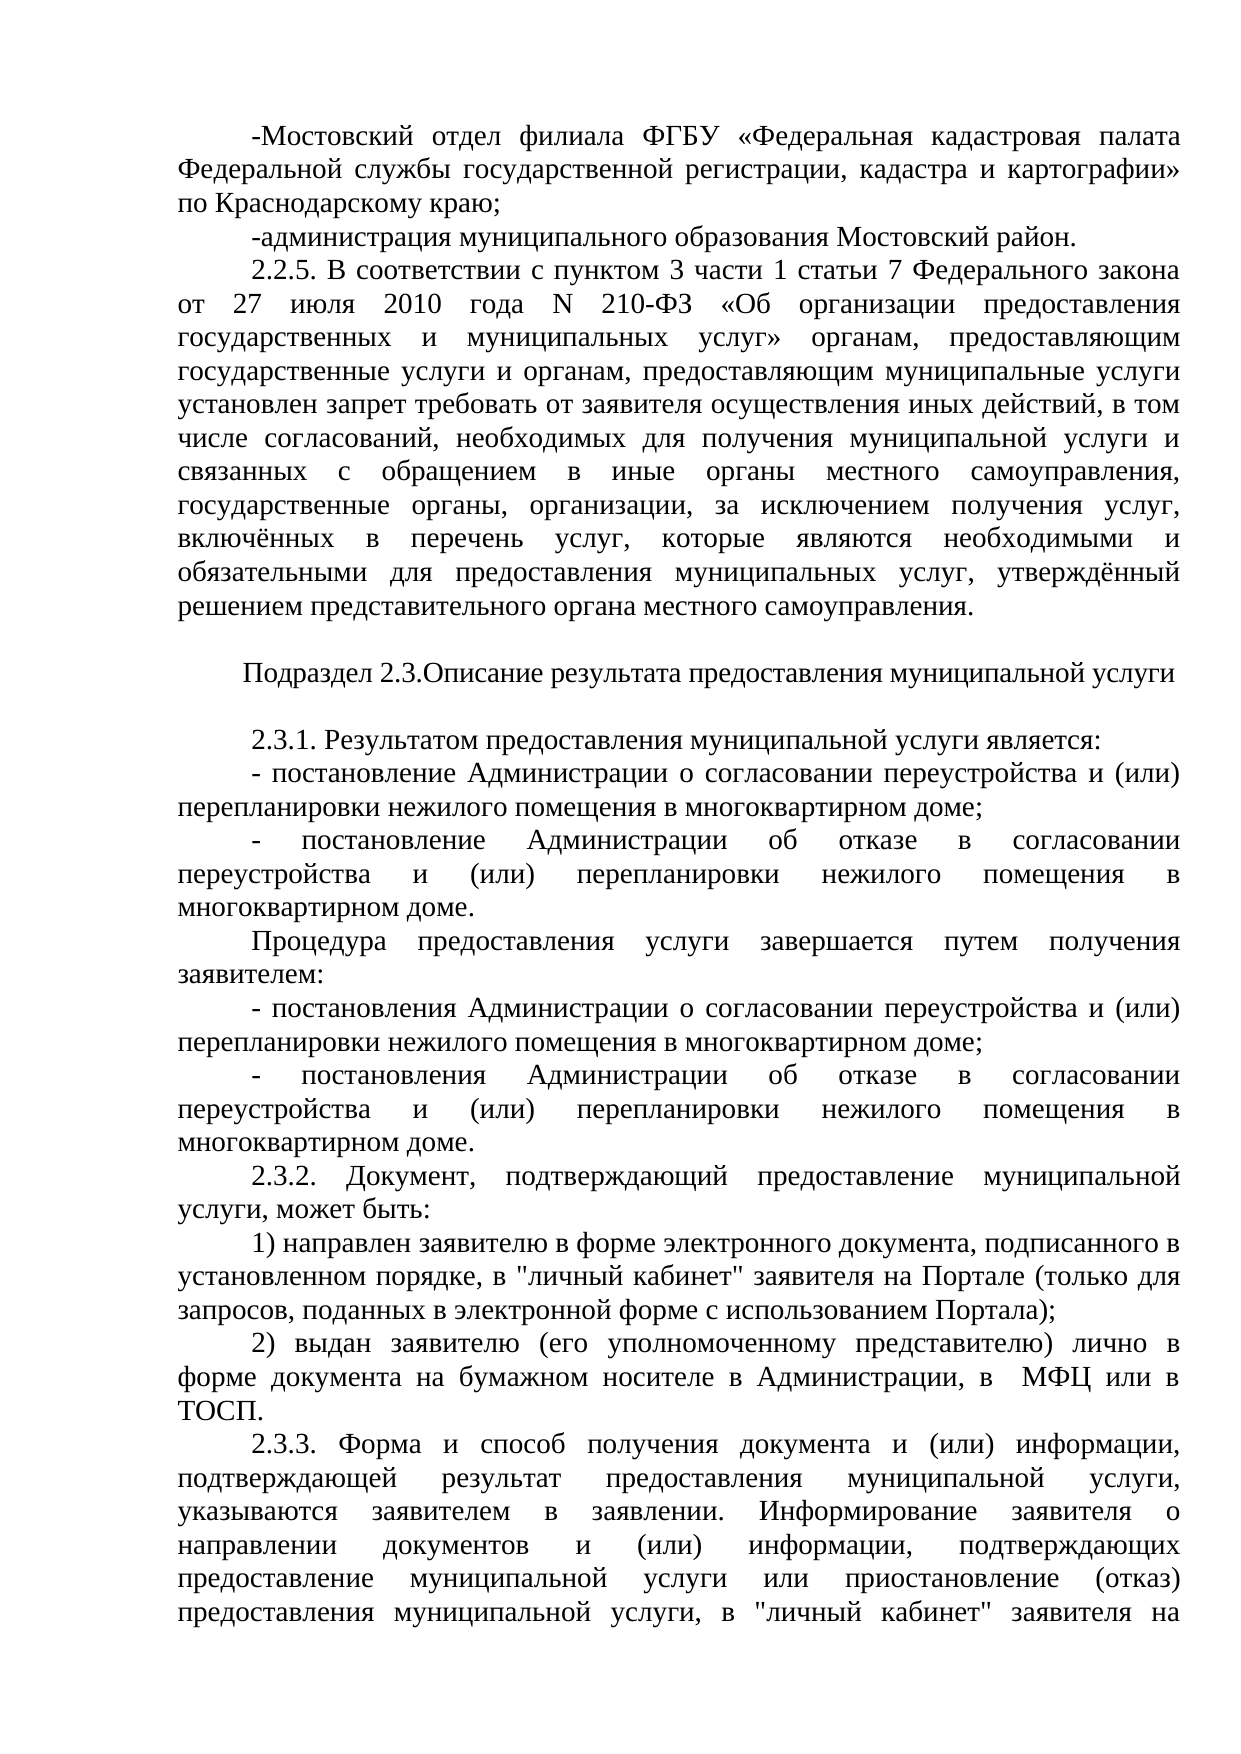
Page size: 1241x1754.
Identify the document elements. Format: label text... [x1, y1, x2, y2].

text 2.2.5. В соответствии с пунктом 3 части 1 статьи 7 Федерального закона от 27 июля 2010 года N 210-ФЗ «Об организации предоставления государственных и муниципальных услуг» органам, предоставляющим государственные услуги и органам, предоставляющим муниципальные услуги установлен запрет требовать от заявителя осуществления иных действий, в том числе согласований, необходимых для получения муниципальной услуги и связанных с обращением в иные органы местного самоуправления, государственные органы, организации, за исключением получения услуг, включённых в перечень услуг, которые являются необходимыми и обязательными для предоставления муниципальных услуг, утверждённый решением представительного органа местного самоуправления. [177, 252, 1181, 621]
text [177, 1426, 1181, 1627]
text 2.3.2. Документ, подтверждающий предоставление муниципальной услуги, может быть: [177, 1158, 1181, 1225]
text -Мостовский отдел филиала ФГБУ «Федеральная кадастровая палата Федеральной службы государственной регистрации, кадастра и картографии» по Краснодарскому краю; [177, 118, 1181, 219]
text -администрация муниципального образования Мостовский район. [177, 219, 1181, 252]
text - постановление Администрации о согласовании переустройства и (или) перепланировки нежилого помещения в многоквартирном доме; [177, 755, 1181, 822]
text - постановления Администрации об отказе в согласовании переустройства и (или) перепланировки нежилого помещения в многоквартирном доме. [177, 1057, 1181, 1158]
text Процедура предоставления услуги завершается путем получения заявителем: [177, 923, 1181, 990]
text 2) выдан заявителю (его уполномоченному представителю) лично в форме документа на бумажном носителе в Администрации, в МФЦ или в ТОСП. [177, 1326, 1181, 1426]
text - постановление Администрации об отказе в согласовании переустройства и (или) перепланировки нежилого помещения в многоквартирном доме. [177, 822, 1181, 923]
text 1) направлен заявителю в форме электронного документа, подписанного в установленном порядке, в "личный кабинет" заявителя на Портале (только для запросов, поданных в электронной форме с использованием Портала); [177, 1225, 1181, 1326]
text 2.3.1. Результатом предоставления муниципальной услуги является: [177, 722, 1181, 755]
text Подраздел 2.3.Описание результата предоставления муниципальной услуги [177, 655, 1181, 688]
text - постановления Администрации о согласовании переустройства и (или) перепланировки нежилого помещения в многоквартирном доме; [177, 990, 1181, 1057]
